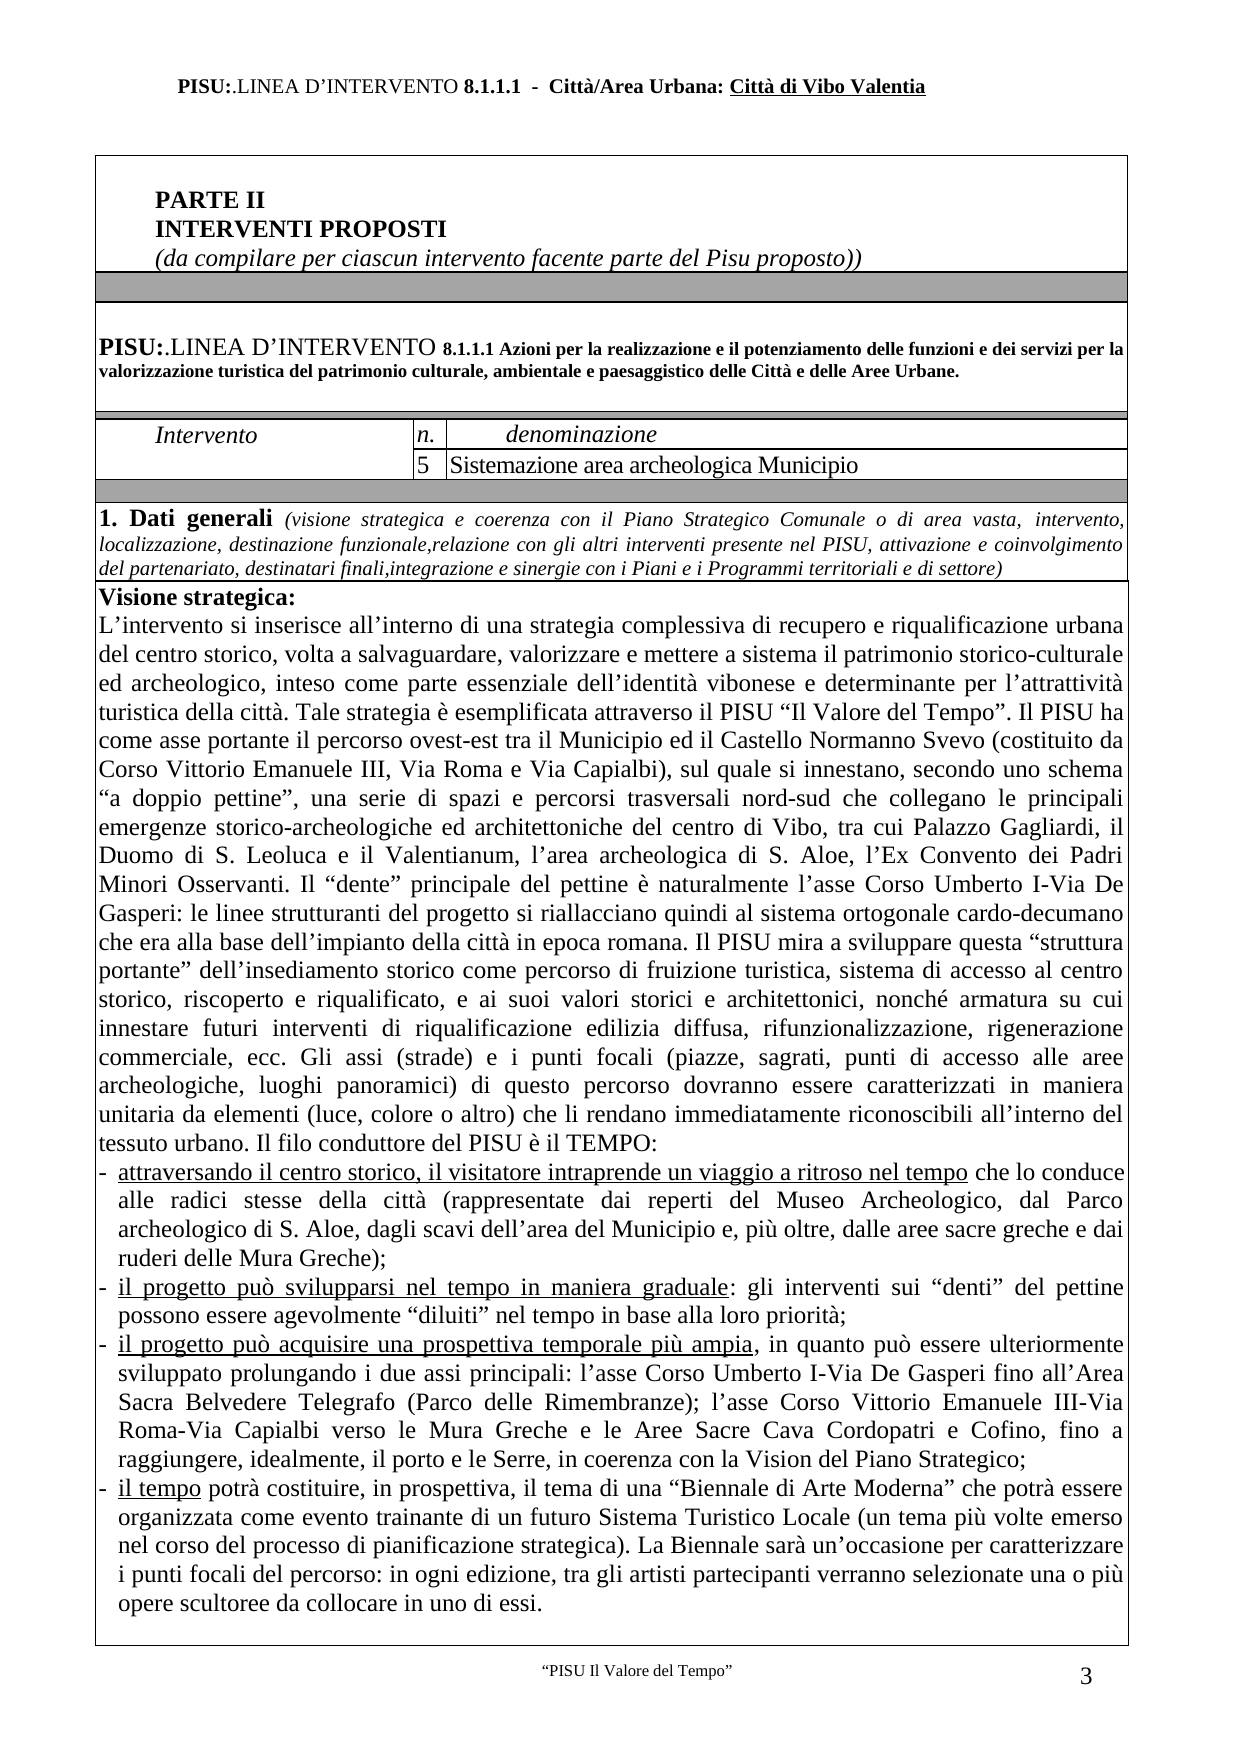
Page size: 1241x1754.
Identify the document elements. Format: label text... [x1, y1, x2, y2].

table_cell 1. Dati generali (visione strategica e coerenza con il Piano Strategico Comunale o di area vasta, intervento, localizzazione, destinazione funzionale,relazione con gli altri interventi presente nel PISU, attivazione e coinvolgimento del partenariato, destinatari finali,integrazione e sinergie con i Piani e i Programmi territoriali e di settore) [96, 503, 1127, 580]
table_cell PISU:.LINEA D’INTERVENTO 8.1.1.1 Azioni per la realizzazione e il potenziamento delle funzioni e dei servizi per la valorizzazione turistica del patrimonio culturale, ambientale e paesaggistico delle Città e delle Aree Urbane. [96, 303, 1127, 411]
table_cell [96, 273, 1127, 301]
table_cell 5 [414, 450, 446, 479]
table_cell n. [414, 420, 446, 448]
table_cell Sistemazione area archeologica Municipio [447, 450, 1127, 479]
table_header PARTE II INTERVENTi PROPOSTI (da compilare per ciascun intervento facente parte del Pisu proposto)) [96, 156, 1127, 271]
table_cell [96, 412, 1127, 418]
table_cell denominazione [447, 420, 1127, 448]
table_cell Intervento [96, 420, 413, 479]
table_cell [96, 480, 1127, 502]
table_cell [96, 582, 1128, 1645]
